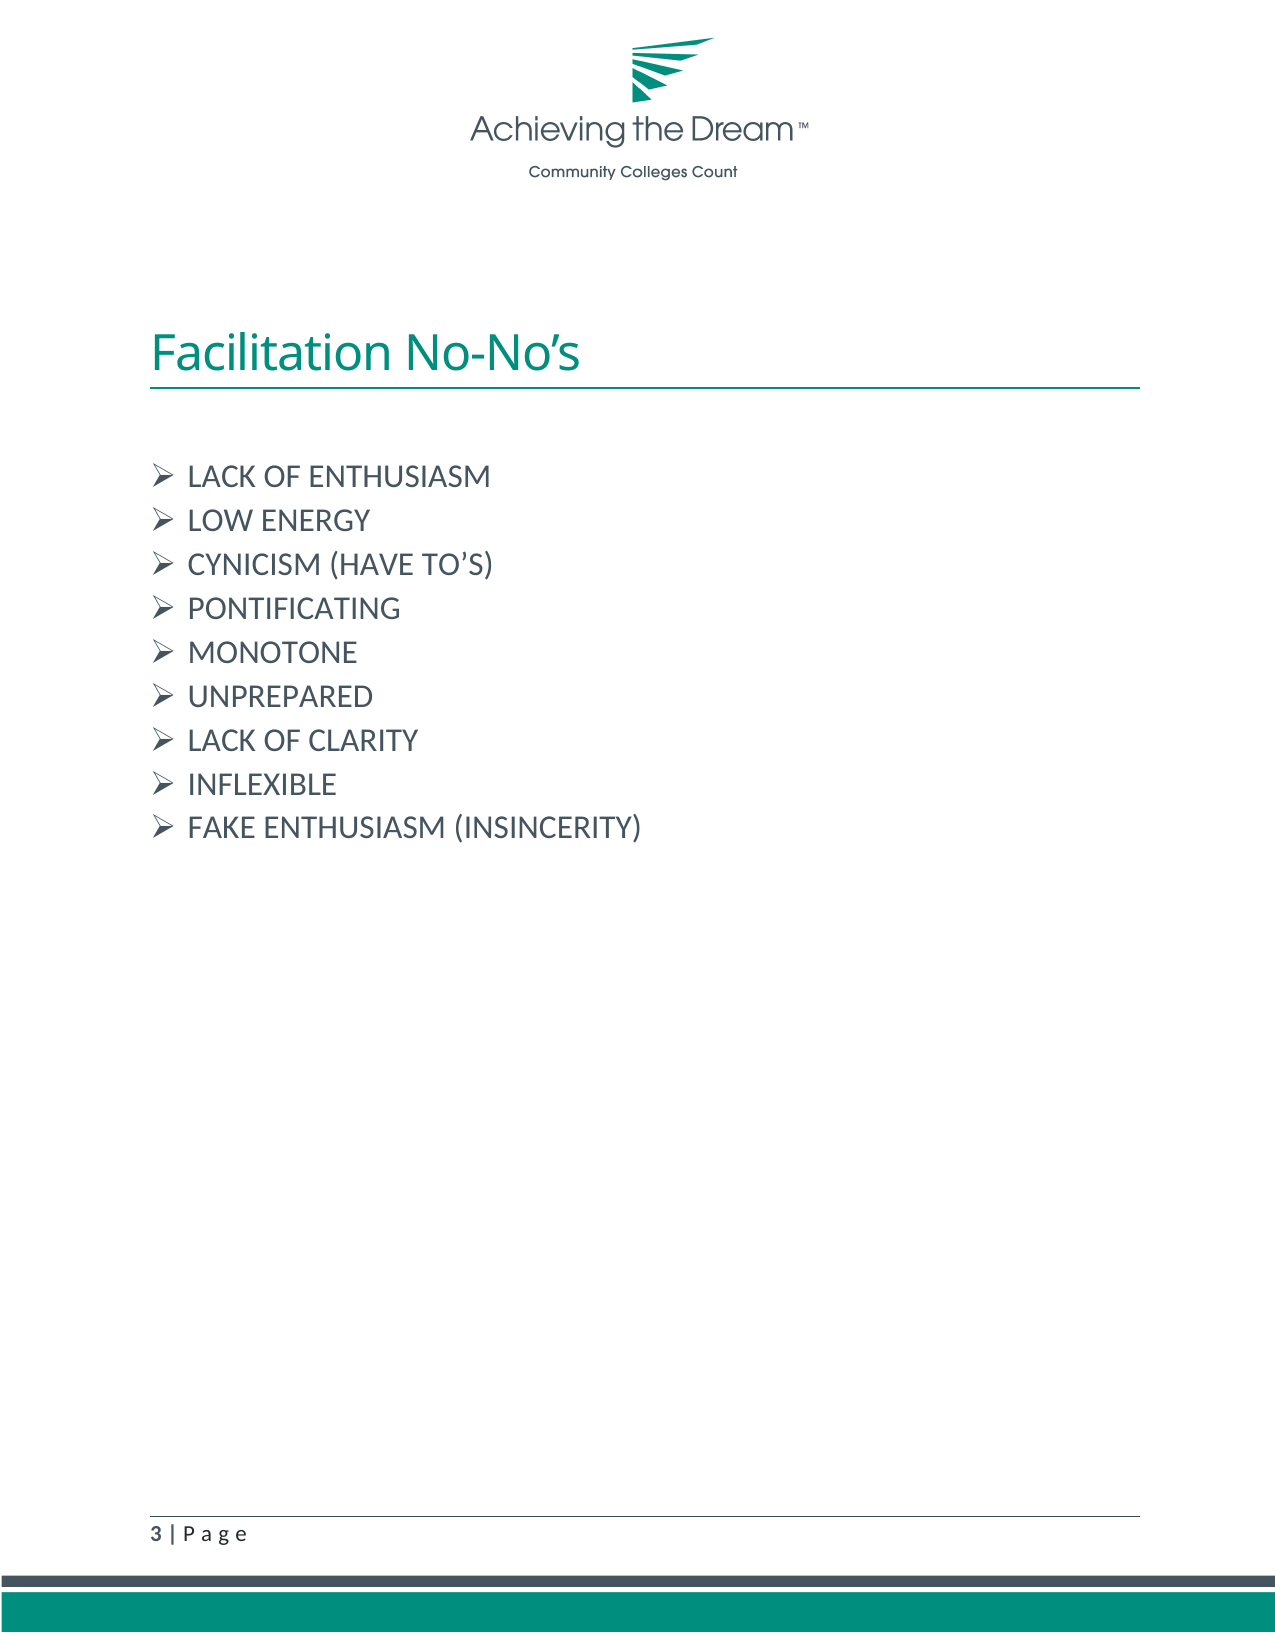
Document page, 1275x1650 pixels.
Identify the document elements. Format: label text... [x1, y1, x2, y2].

picture [1, 0, 1275, 1632]
list LACK OF CLARITY [150, 719, 1140, 759]
list UNPREPARED [150, 675, 1140, 715]
list FAKE ENTHUSIASM (INSINCERITY) [150, 807, 1140, 847]
list CYNICISM (HAVE TO’S) [150, 543, 1140, 583]
list LOW ENERGY [150, 499, 1140, 539]
title Facilitation No-No’s [150, 316, 1140, 387]
list INFLEXIBLE [150, 763, 1140, 803]
list LACK OF ENTHUSIASM [150, 455, 1140, 496]
list PONTIFICATING [150, 587, 1140, 627]
list MONOTONE [150, 631, 1140, 671]
